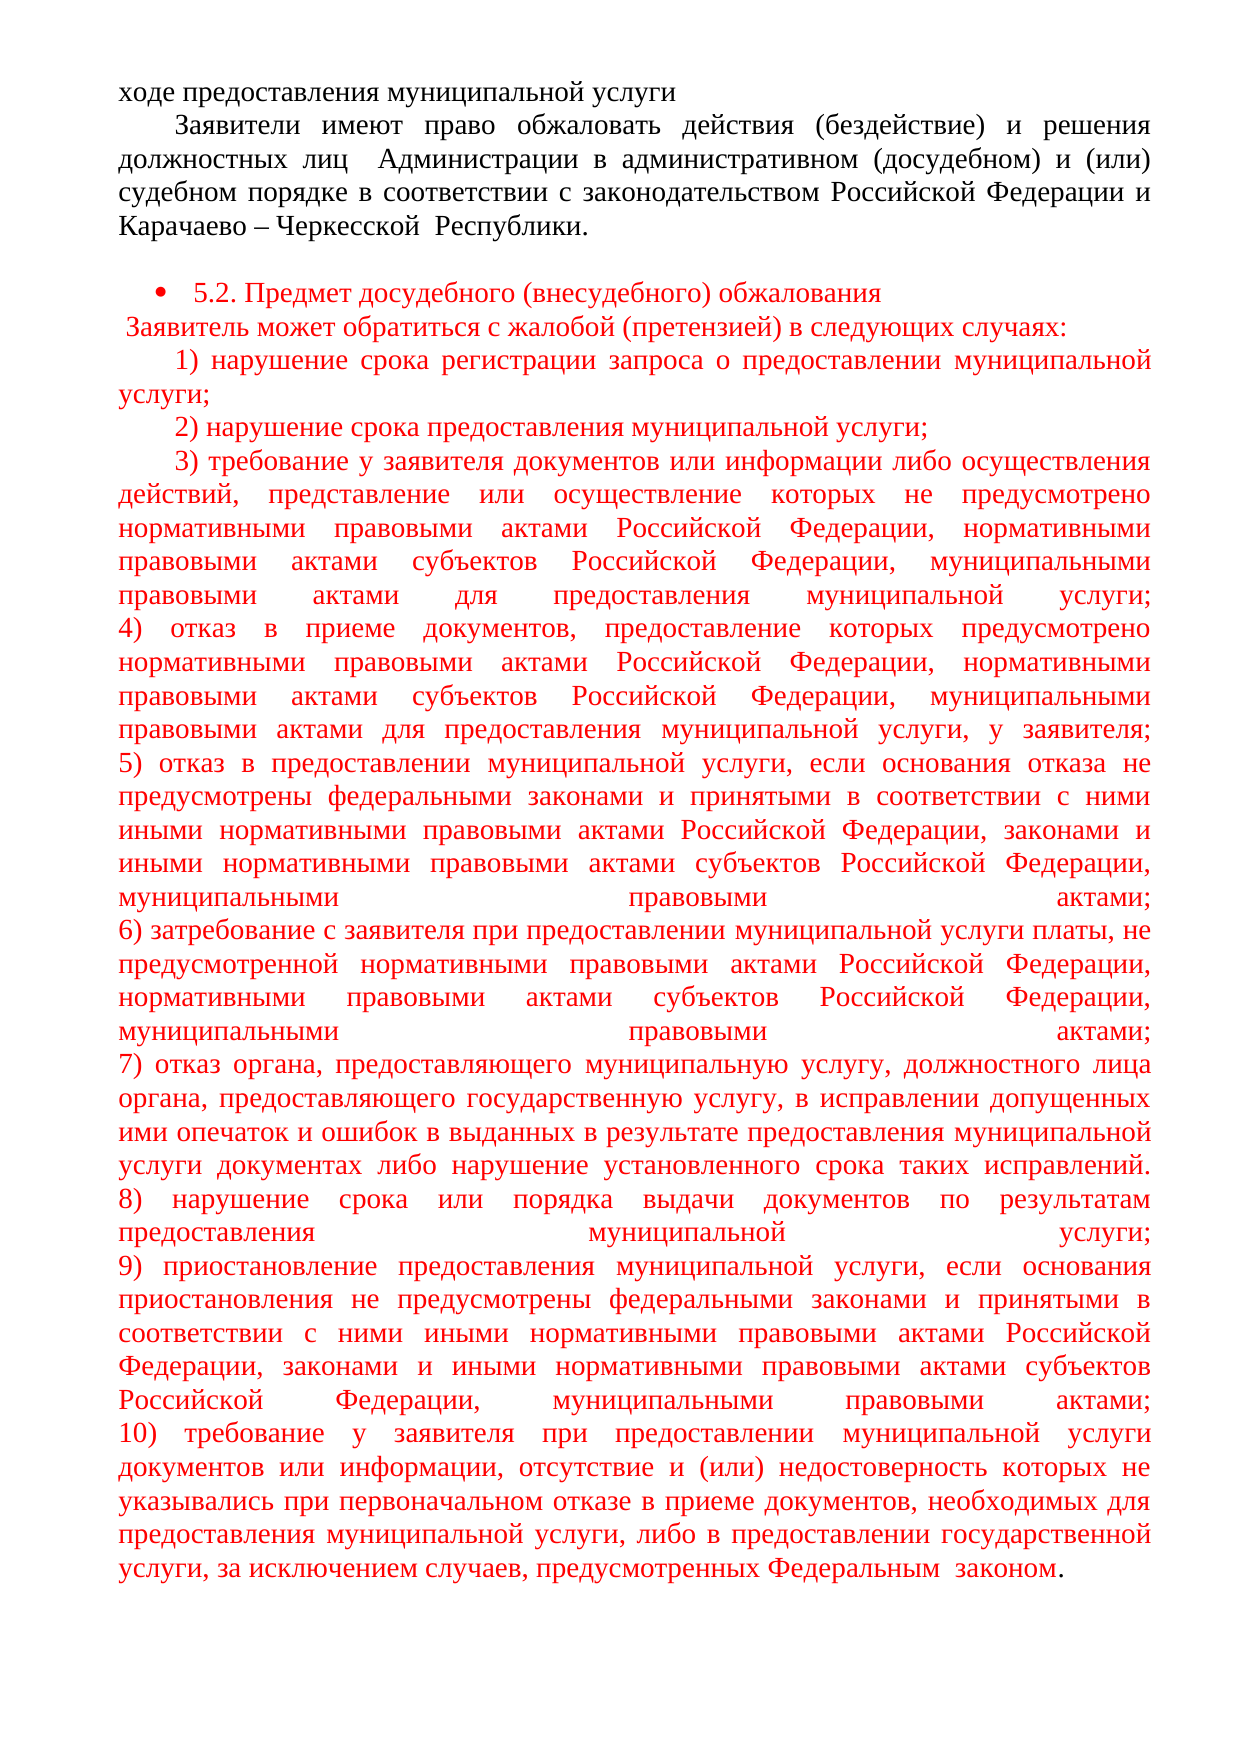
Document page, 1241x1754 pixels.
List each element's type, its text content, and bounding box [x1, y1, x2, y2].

text 3) требование у заявителя документов или информации либо осуществления действий, представление или осуществление которых не предусмотрено нормативными правовыми актами Российской Федерации, нормативными правовыми актами субъектов Российской Федерации, муниципальными правовыми актами для предоставления муниципальной услуги; 4) отказ в приеме документов, предоставление которых предусмотрено нормативными правовыми актами Российской Федерации, нормативными правовыми актами субъектов Российской Федерации, муниципальными правовыми актами для предоставления муниципальной услуги, у заявителя; 5) отказ в предоставлении муниципальной услуги, если основания отказа не предусмотрены федеральными законами и принятыми в соответствии с ними иными нормативными правовыми актами Российской Федерации, законами и иными нормативными правовыми актами субъектов Российской Федерации, муниципальными правовыми актами; 6) затребование с заявителя при предоставлении муниципальной услуги платы, не предусмотренной нормативными правовыми актами Российской Федерации, нормативными правовыми актами субъектов Российской Федерации, муниципальными правовыми актами; 7) отказ органа, предоставляющего муниципальную услугу, должностного лица органа, предоставляющего государственную услугу, в исправлении допущенных ими опечаток и ошибок в выданных в результате предоставления муниципальной услуги документах либо нарушение установленного срока таких исправлений. 8) нарушение срока или порядка выдачи документов по результатам предоставления муниципальной услуги; 9) приостановление предоставления муниципальной услуги, если основания приостановления не предусмотрены федеральными законами и принятыми в соответствии с ними иными нормативными правовыми актами Российской Федерации, законами и иными нормативными правовыми актами субъектов Российской Федерации, муниципальными правовыми актами; 10) требование у заявителя при предоставлении муниципальной услуги документов или информации, отсутствие и (или) недостоверность которых не указывались при первоначальном отказе в приеме документов, необходимых для предоставления муниципальной услуги, либо в предоставлении государственной услуги, за исключением случаев, предусмотренных Федеральным законом. [118, 443, 1152, 1583]
text Заявители имеют право обжаловать действия (бездействие) и решения должностных лиц Администрации в административном (досудебном) и (или) судебном порядке в соответствии с законодательством Российской Федерации и Карачаево – Черкесской Республики. [118, 107, 1152, 242]
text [118, 74, 1152, 107]
text 2) нарушение срока предоставления муниципальной услуги; [118, 409, 1152, 443]
text 1) нарушение срока регистрации запроса о предоставлении муниципальной услуги; [118, 342, 1152, 409]
text Заявитель может обратиться с жалобой (претензией) в следующих случаях: [118, 309, 1152, 342]
list 5.2. Предмет досудебного (внесудебного) обжалования [156, 275, 1152, 309]
